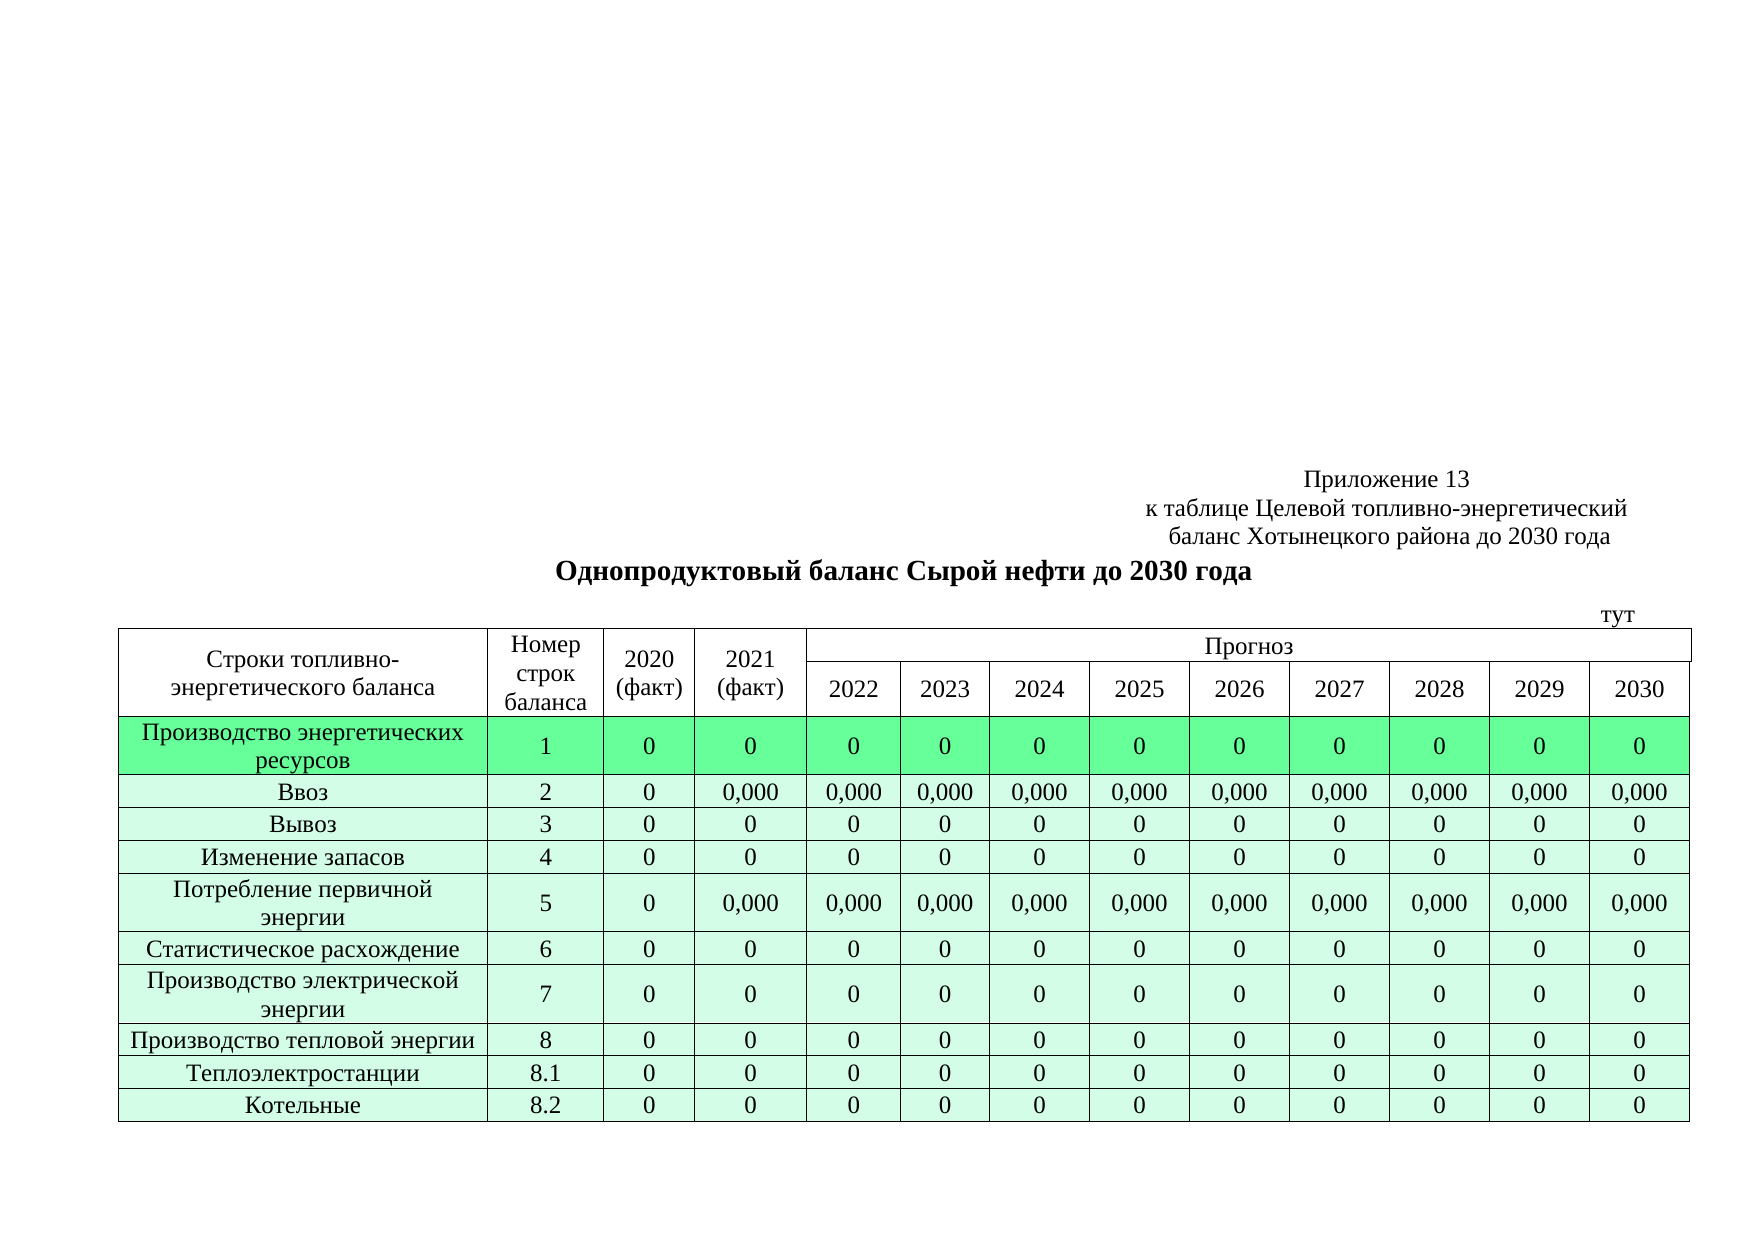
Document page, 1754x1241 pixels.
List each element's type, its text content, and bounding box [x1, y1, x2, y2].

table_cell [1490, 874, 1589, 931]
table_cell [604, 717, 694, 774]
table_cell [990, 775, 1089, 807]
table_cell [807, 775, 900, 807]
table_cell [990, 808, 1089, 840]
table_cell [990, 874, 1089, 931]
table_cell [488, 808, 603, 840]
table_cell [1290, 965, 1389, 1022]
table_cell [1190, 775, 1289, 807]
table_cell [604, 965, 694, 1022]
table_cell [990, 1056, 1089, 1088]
text баланс Хотынецкого района до 2030 года [118, 521, 1636, 550]
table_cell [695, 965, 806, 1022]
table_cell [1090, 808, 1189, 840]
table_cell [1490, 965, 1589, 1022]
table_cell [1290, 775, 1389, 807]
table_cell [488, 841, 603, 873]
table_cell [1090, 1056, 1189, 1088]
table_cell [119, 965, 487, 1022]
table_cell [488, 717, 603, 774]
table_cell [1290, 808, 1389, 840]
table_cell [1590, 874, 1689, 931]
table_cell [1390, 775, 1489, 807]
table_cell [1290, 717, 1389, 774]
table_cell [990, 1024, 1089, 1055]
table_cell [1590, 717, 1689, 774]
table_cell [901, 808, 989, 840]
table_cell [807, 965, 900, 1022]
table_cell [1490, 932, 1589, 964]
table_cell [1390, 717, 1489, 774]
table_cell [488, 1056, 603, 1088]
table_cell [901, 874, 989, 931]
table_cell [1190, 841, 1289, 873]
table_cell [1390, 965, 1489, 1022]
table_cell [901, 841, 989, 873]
text к таблице Целевой топливно-энергетический [118, 493, 1636, 521]
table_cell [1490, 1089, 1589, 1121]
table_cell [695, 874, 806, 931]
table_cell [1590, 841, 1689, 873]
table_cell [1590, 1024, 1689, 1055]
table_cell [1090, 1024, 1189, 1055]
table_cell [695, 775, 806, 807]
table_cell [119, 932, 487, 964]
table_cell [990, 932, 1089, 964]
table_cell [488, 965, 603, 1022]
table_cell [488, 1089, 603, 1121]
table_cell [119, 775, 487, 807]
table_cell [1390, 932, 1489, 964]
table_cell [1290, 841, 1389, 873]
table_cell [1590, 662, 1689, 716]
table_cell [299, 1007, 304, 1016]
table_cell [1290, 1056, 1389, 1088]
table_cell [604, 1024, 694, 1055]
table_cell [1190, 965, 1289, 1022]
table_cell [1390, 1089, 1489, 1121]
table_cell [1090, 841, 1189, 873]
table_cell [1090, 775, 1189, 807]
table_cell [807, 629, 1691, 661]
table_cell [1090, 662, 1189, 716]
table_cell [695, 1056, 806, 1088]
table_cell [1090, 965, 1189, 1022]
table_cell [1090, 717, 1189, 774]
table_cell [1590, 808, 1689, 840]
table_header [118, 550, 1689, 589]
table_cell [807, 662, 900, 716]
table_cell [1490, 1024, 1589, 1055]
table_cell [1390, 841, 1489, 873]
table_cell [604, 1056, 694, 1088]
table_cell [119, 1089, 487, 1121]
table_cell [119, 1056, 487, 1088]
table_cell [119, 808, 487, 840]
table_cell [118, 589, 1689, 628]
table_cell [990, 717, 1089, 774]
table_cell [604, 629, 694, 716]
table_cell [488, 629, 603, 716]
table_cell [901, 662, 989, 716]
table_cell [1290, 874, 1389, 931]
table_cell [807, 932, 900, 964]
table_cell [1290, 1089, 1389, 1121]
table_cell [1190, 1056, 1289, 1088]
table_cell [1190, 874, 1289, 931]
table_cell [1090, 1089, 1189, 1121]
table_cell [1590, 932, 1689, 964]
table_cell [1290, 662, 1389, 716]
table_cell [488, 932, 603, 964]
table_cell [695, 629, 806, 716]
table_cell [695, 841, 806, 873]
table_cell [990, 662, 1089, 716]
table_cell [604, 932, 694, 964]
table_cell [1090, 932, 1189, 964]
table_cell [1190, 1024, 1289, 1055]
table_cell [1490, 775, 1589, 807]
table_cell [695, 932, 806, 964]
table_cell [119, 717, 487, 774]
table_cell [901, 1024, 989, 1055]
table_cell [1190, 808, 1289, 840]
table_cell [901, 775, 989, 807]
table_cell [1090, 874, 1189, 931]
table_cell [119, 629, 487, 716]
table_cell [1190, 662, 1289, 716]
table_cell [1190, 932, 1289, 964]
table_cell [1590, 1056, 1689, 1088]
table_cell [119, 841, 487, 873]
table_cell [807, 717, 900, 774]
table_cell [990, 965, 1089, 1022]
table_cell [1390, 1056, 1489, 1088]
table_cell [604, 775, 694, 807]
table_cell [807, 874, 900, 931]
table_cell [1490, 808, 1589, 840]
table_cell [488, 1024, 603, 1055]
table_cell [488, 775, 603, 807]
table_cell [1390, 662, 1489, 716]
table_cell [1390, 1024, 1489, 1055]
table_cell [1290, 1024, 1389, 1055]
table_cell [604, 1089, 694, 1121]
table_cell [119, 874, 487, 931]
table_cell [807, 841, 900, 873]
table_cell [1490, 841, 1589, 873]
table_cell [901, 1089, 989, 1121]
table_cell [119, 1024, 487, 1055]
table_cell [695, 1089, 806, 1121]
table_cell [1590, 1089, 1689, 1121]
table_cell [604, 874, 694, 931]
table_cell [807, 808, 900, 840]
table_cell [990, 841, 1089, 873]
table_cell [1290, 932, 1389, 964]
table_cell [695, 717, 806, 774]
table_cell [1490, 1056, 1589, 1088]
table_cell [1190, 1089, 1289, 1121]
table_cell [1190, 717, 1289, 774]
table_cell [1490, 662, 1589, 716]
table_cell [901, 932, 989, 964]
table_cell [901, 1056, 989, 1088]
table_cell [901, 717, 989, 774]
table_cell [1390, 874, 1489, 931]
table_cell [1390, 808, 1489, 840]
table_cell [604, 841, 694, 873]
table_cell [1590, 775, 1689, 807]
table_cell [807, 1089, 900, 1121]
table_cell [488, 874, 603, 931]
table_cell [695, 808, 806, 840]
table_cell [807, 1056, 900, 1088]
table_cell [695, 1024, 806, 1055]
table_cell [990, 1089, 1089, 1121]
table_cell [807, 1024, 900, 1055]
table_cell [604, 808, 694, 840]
text Приложение 13 [118, 464, 1636, 493]
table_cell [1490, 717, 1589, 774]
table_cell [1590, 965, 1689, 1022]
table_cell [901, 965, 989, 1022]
